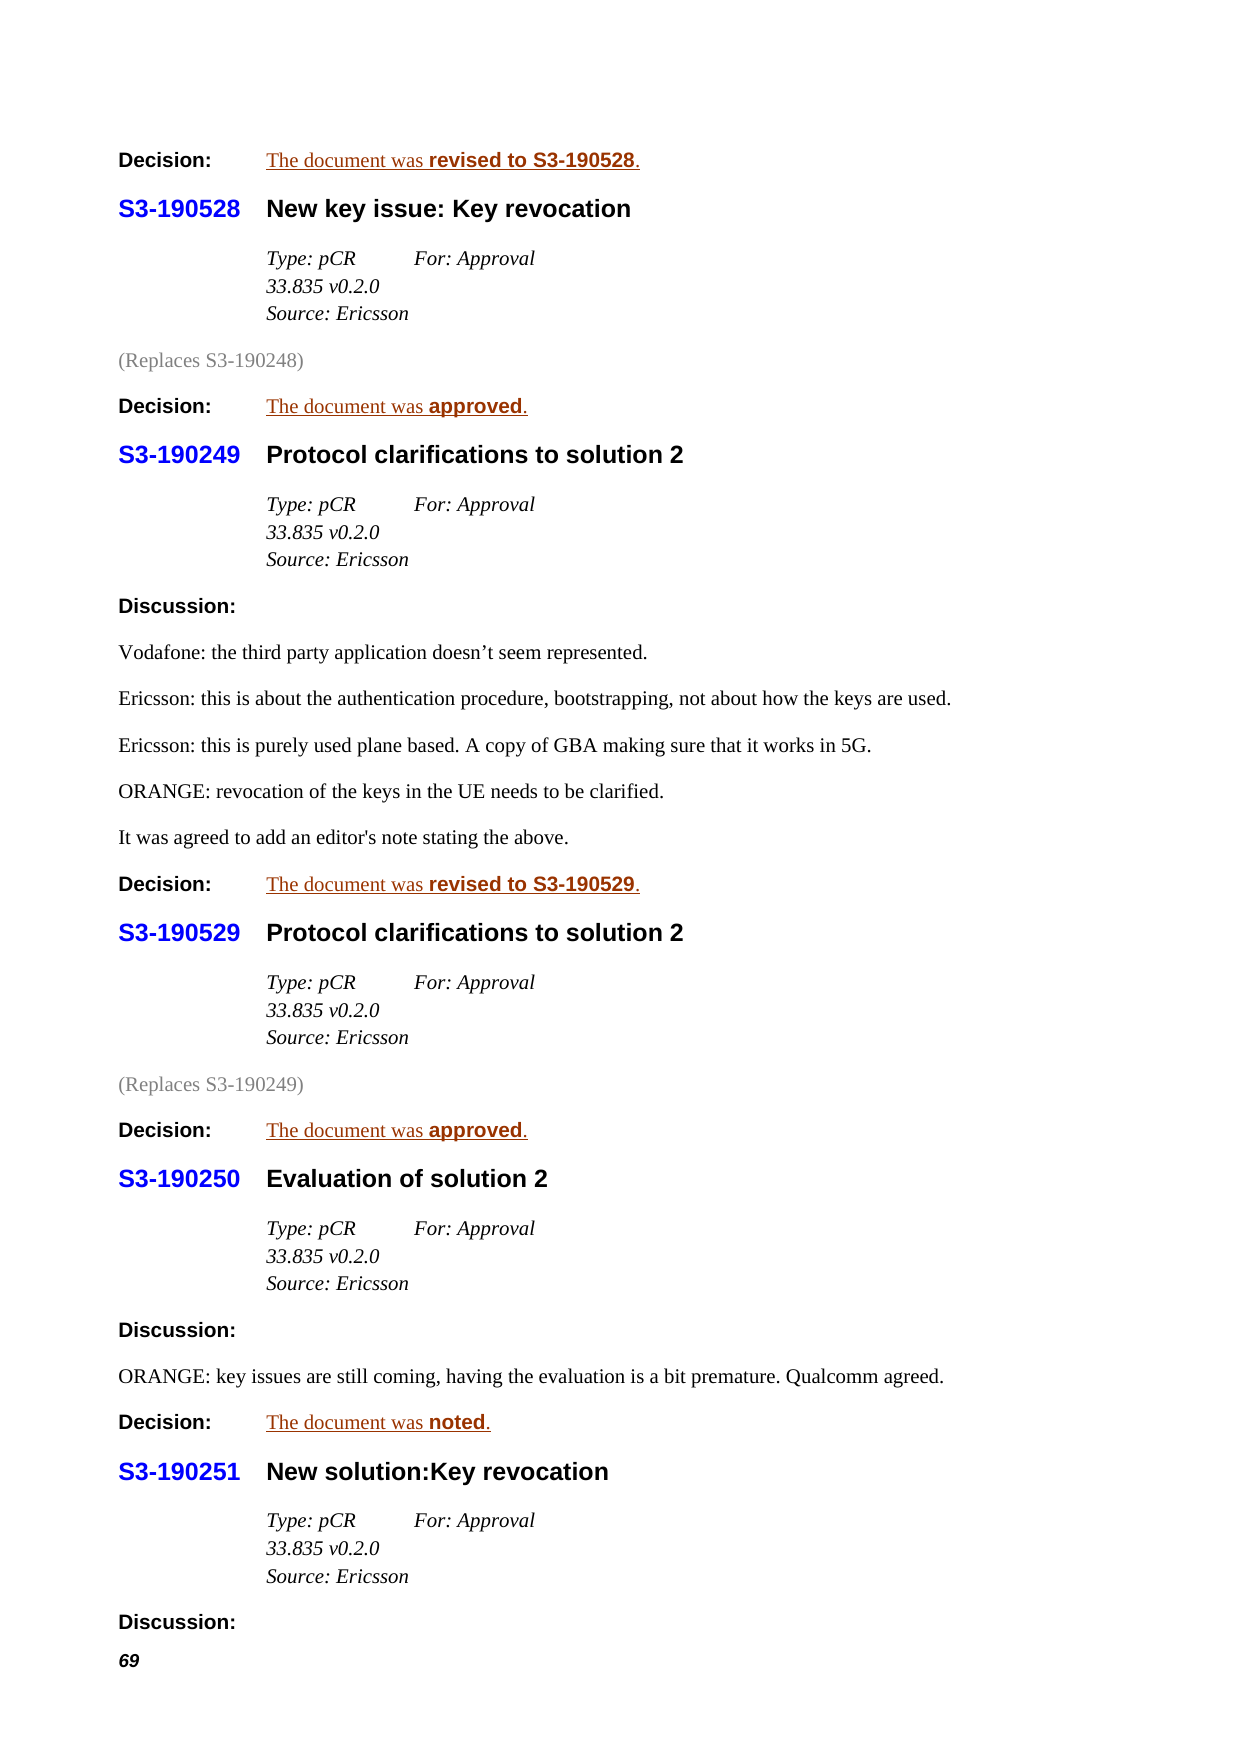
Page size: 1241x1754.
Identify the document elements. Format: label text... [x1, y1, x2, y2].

text Discussion: [118, 594, 1122, 618]
text It was agreed to add an editor's note stating the above. [118, 825, 1122, 849]
text Type: pCR For: Approval 33.835 v0.2.0 Source: Ericsson [118, 1216, 1122, 1295]
text Type: pCR For: Approval 33.835 v0.2.0 Source: Ericsson [118, 1508, 1122, 1588]
text Ericsson: this is about the authentication procedure, bootstrapping, not about how the keys are used. [118, 686, 1122, 710]
text S3-190249 Protocol clarifications to solution 2 [118, 440, 1122, 469]
text Discussion: [118, 1318, 1122, 1342]
text Type: pCR For: Approval 33.835 v0.2.0 Source: Ericsson [118, 970, 1122, 1049]
text Type: pCR For: Approval 33.835 v0.2.0 Source: Ericsson [118, 492, 1122, 571]
text Type: pCR For: Approval 33.835 v0.2.0 Source: Ericsson [118, 246, 1122, 325]
text Decision: The document was approved. [118, 1118, 1122, 1142]
text Decision: The document was revised to S3-190528. [118, 148, 1122, 172]
text S3-190250 Evaluation of solution 2 [118, 1164, 1122, 1193]
text ORANGE: key issues are still coming, having the evaluation is a bit premature. Qualcomm agreed. [118, 1364, 1122, 1388]
text Decision: The document was approved. [118, 394, 1122, 418]
text S3-190251 New solution:Key revocation [118, 1457, 1122, 1485]
text (Replaces S3-190248) [118, 347, 1122, 372]
text Decision: The document was noted. [118, 1410, 1122, 1434]
text S3-190528 New key issue: Key revocation [118, 194, 1122, 223]
text ORANGE: revocation of the keys in the UE needs to be clarified. [118, 779, 1122, 803]
text (Replaces S3-190249) [118, 1071, 1122, 1096]
text Discussion: [118, 1610, 1122, 1634]
text Decision: The document was revised to S3-190529. [118, 872, 1122, 896]
text Ericsson: this is purely used plane based. A copy of GBA making sure that it works in 5G. [118, 733, 1122, 757]
text Vodafone: the third party application doesn’t seem represented. [118, 640, 1122, 664]
text S3-190529 Protocol clarifications to solution 2 [118, 918, 1122, 947]
